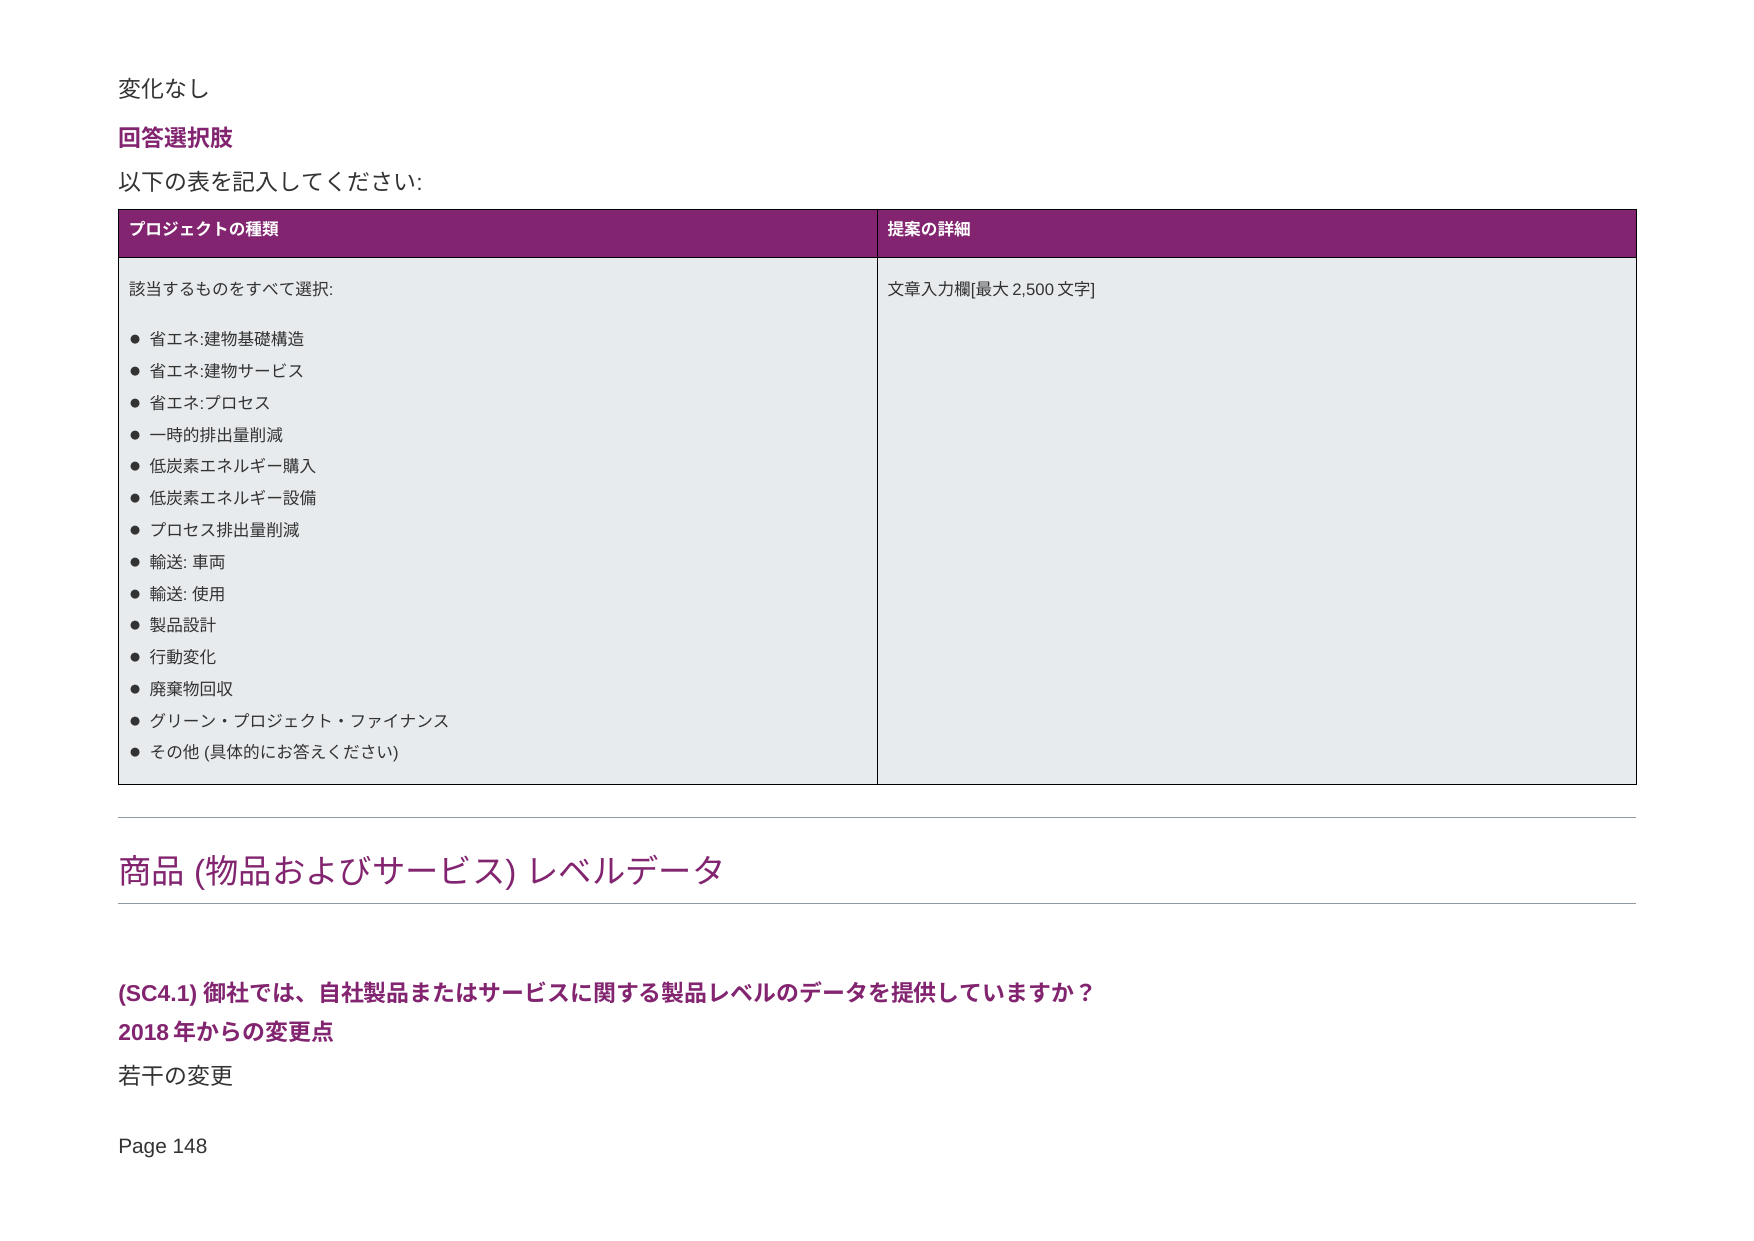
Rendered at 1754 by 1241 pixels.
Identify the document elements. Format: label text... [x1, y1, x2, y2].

text 商品 (物品およびサービス) レベルデータ [118, 852, 1636, 890]
text 以下の表を記入してください: [118, 164, 1636, 197]
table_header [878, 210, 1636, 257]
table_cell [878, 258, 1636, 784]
text (SC4.1) 御社では、自社製品またはサービスに関する製品レベルのデータを提供していますか？ [118, 980, 1636, 1006]
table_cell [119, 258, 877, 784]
text 若干の変更 [118, 1058, 1636, 1091]
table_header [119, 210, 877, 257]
text 2018年からの変更点 [118, 1019, 1636, 1045]
text 回答選択肢 [118, 125, 1636, 152]
text 変化なし [118, 71, 1636, 104]
